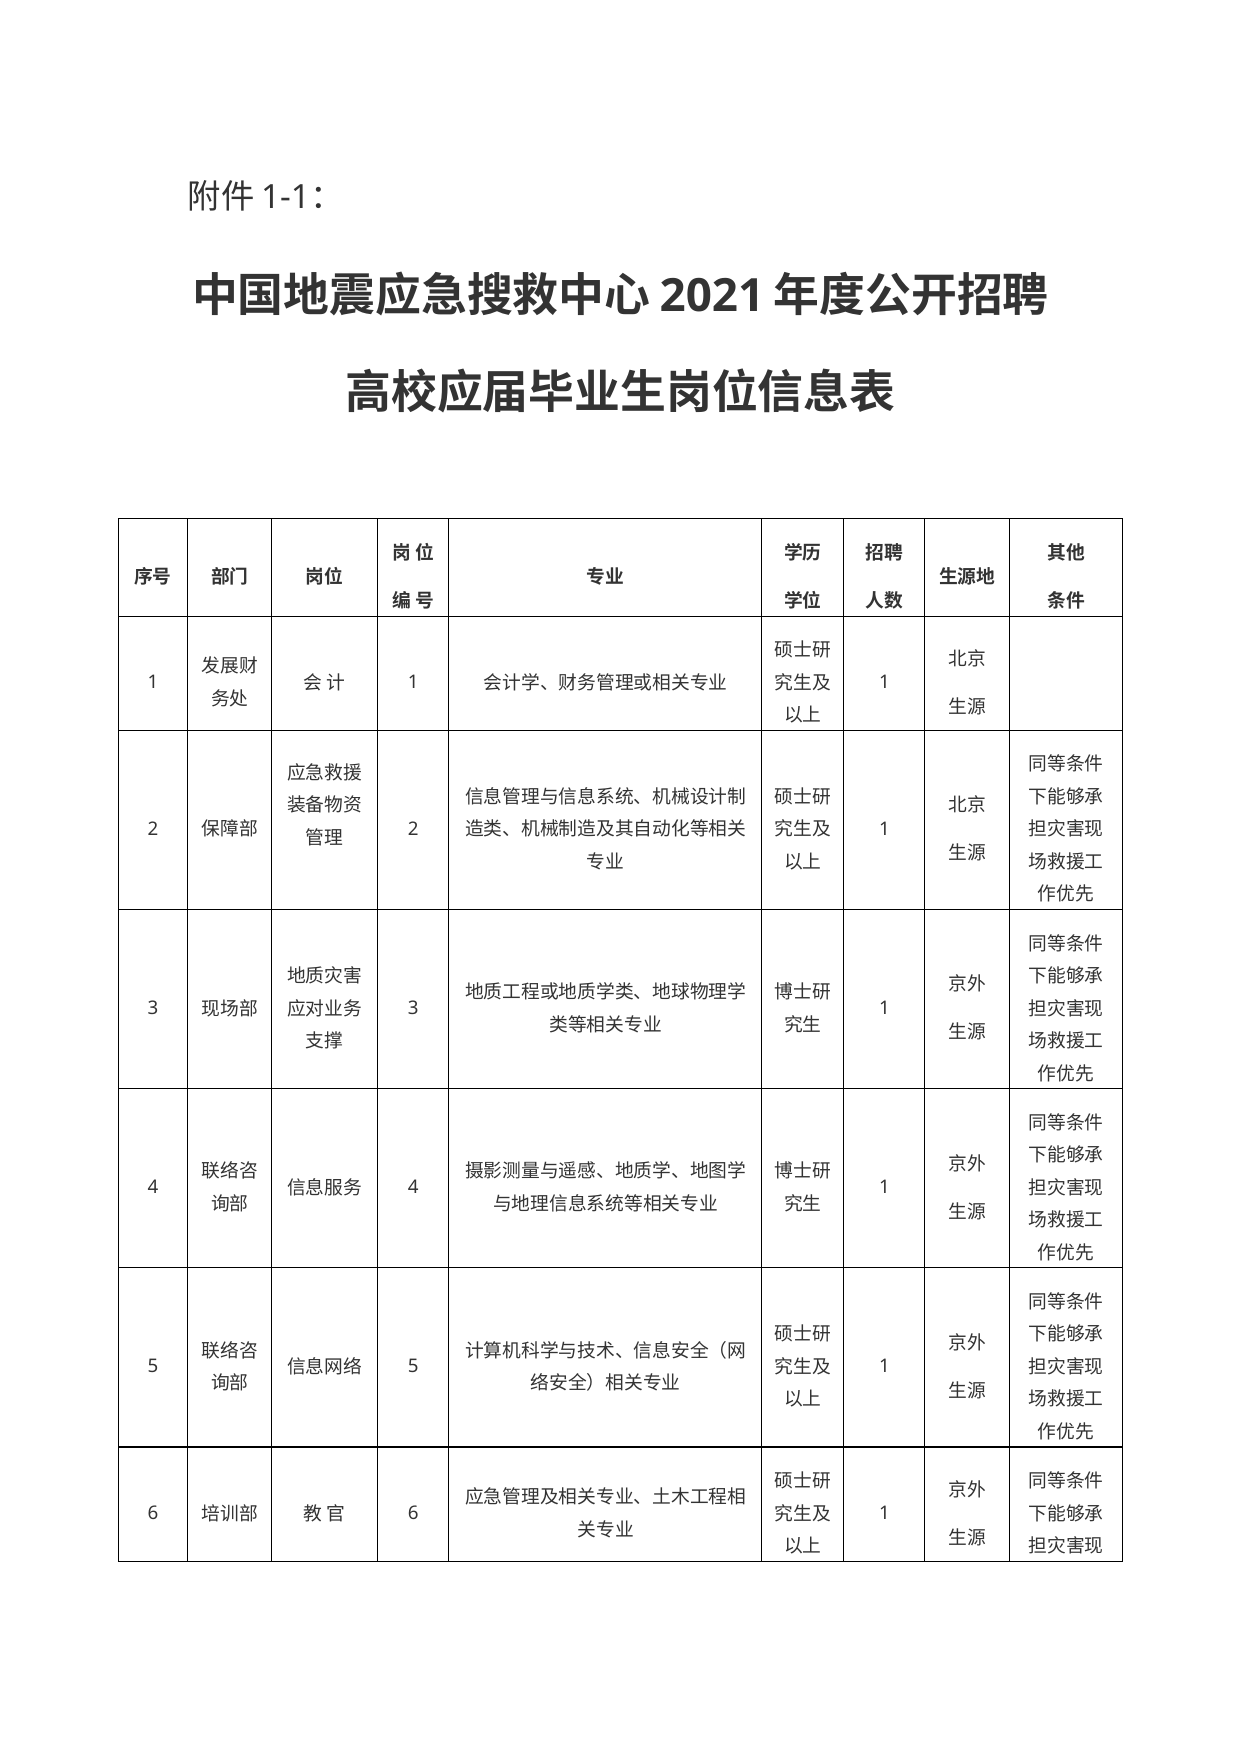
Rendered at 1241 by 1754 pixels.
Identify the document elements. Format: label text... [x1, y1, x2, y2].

table_cell 京外 生源 [925, 1268, 1009, 1446]
table_header 岗 位 编 号 [378, 519, 448, 616]
table_cell 京外 生源 [925, 1089, 1009, 1267]
table_cell 1 [844, 1448, 924, 1561]
table_cell 同等条件下能够承担灾害现场救援工作优先 [1010, 1268, 1122, 1446]
table_cell 1 [844, 1268, 924, 1446]
table_cell 保障部 [188, 731, 271, 909]
table_cell 信息服务 [272, 1089, 377, 1267]
table_cell 同等条件下能够承担灾害现场救援工作优先 [1010, 731, 1122, 909]
table_cell 1 [378, 617, 448, 730]
table_cell 同等条件下能够承担灾害现场救援工作优先 [1010, 1089, 1122, 1267]
table_cell 现场部 [188, 910, 271, 1088]
table_cell 应急救援装备物资管理 [272, 731, 377, 909]
table_cell 4 [119, 1089, 187, 1267]
table_cell 1 [844, 617, 924, 730]
table_header 部门 [188, 519, 271, 616]
table_header 其他 条件 [1010, 519, 1122, 616]
table_cell 4 [378, 1089, 448, 1267]
table_cell 6 [119, 1448, 187, 1561]
table_cell 发展财务处 [188, 617, 271, 730]
text 附件1-1： [187, 162, 1053, 227]
table_header 招聘 人数 [844, 519, 924, 616]
table_cell 1 [844, 731, 924, 909]
table_cell 博士研究生 [762, 1089, 843, 1267]
table_header 学历 学位 [762, 519, 843, 616]
table_cell 北京 生源 [925, 731, 1009, 909]
table_cell 应急管理及相关专业、土木工程相关专业 [449, 1448, 761, 1561]
table_cell 联络咨询部 [188, 1089, 271, 1267]
text 中国地震应急搜救中心2021年度公开招聘高校应届毕业生岗位信息表 [187, 243, 1053, 438]
table_cell 地质工程或地质学类、地球物理学类等相关专业 [449, 910, 761, 1088]
table_cell 3 [378, 910, 448, 1088]
table_cell 5 [119, 1268, 187, 1446]
table_cell 3 [119, 910, 187, 1088]
table_cell 教 官 [272, 1448, 377, 1561]
table_cell 同等条件下能够承担灾害现场救援工作优先 [1010, 1448, 1122, 1561]
table_cell 硕士研究生及以上 [762, 617, 843, 730]
table_cell 地质灾害应对业务支撑 [272, 910, 377, 1088]
table_cell 摄影测量与遥感、地质学、地图学与地理信息系统等相关专业 [449, 1089, 761, 1267]
table_cell 2 [119, 731, 187, 909]
table_cell 信息管理与信息系统、机械设计制造类、机械制造及其自动化等相关专业 [449, 731, 761, 909]
table_header 生源地 [925, 519, 1009, 616]
table_header 岗位 [272, 519, 377, 616]
table_cell 北京 生源 [925, 617, 1009, 730]
table_cell 信息网络 [272, 1268, 377, 1446]
table_cell 5 [378, 1268, 448, 1446]
table_cell 会计学、财务管理或相关专业 [449, 617, 761, 730]
table_cell 6 [378, 1448, 448, 1561]
table_cell 2 [378, 731, 448, 909]
table_cell 1 [844, 910, 924, 1088]
table_header 序号 [119, 519, 187, 616]
table_cell 京外 生源 [925, 1448, 1009, 1561]
table_cell 硕士研究生及以上 [762, 1268, 843, 1446]
table_cell 会 计 [272, 617, 377, 730]
table_cell 硕士研究生及以上 [762, 731, 843, 909]
table_cell 博士研究生 [762, 910, 843, 1088]
table_cell 培训部 [188, 1448, 271, 1561]
table_cell 京外 生源 [925, 910, 1009, 1088]
table_cell 联络咨询部 [188, 1268, 271, 1446]
table_cell 计算机科学与技术、信息安全（网络安全）相关专业 [449, 1268, 761, 1446]
table_cell 1 [844, 1089, 924, 1267]
table_cell 1 [119, 617, 187, 730]
table_cell 同等条件下能够承担灾害现场救援工作优先 [1010, 910, 1122, 1088]
table_header 专业 [449, 519, 761, 616]
table_cell 硕士研究生及以上 [762, 1448, 843, 1561]
table_cell [1010, 617, 1122, 730]
